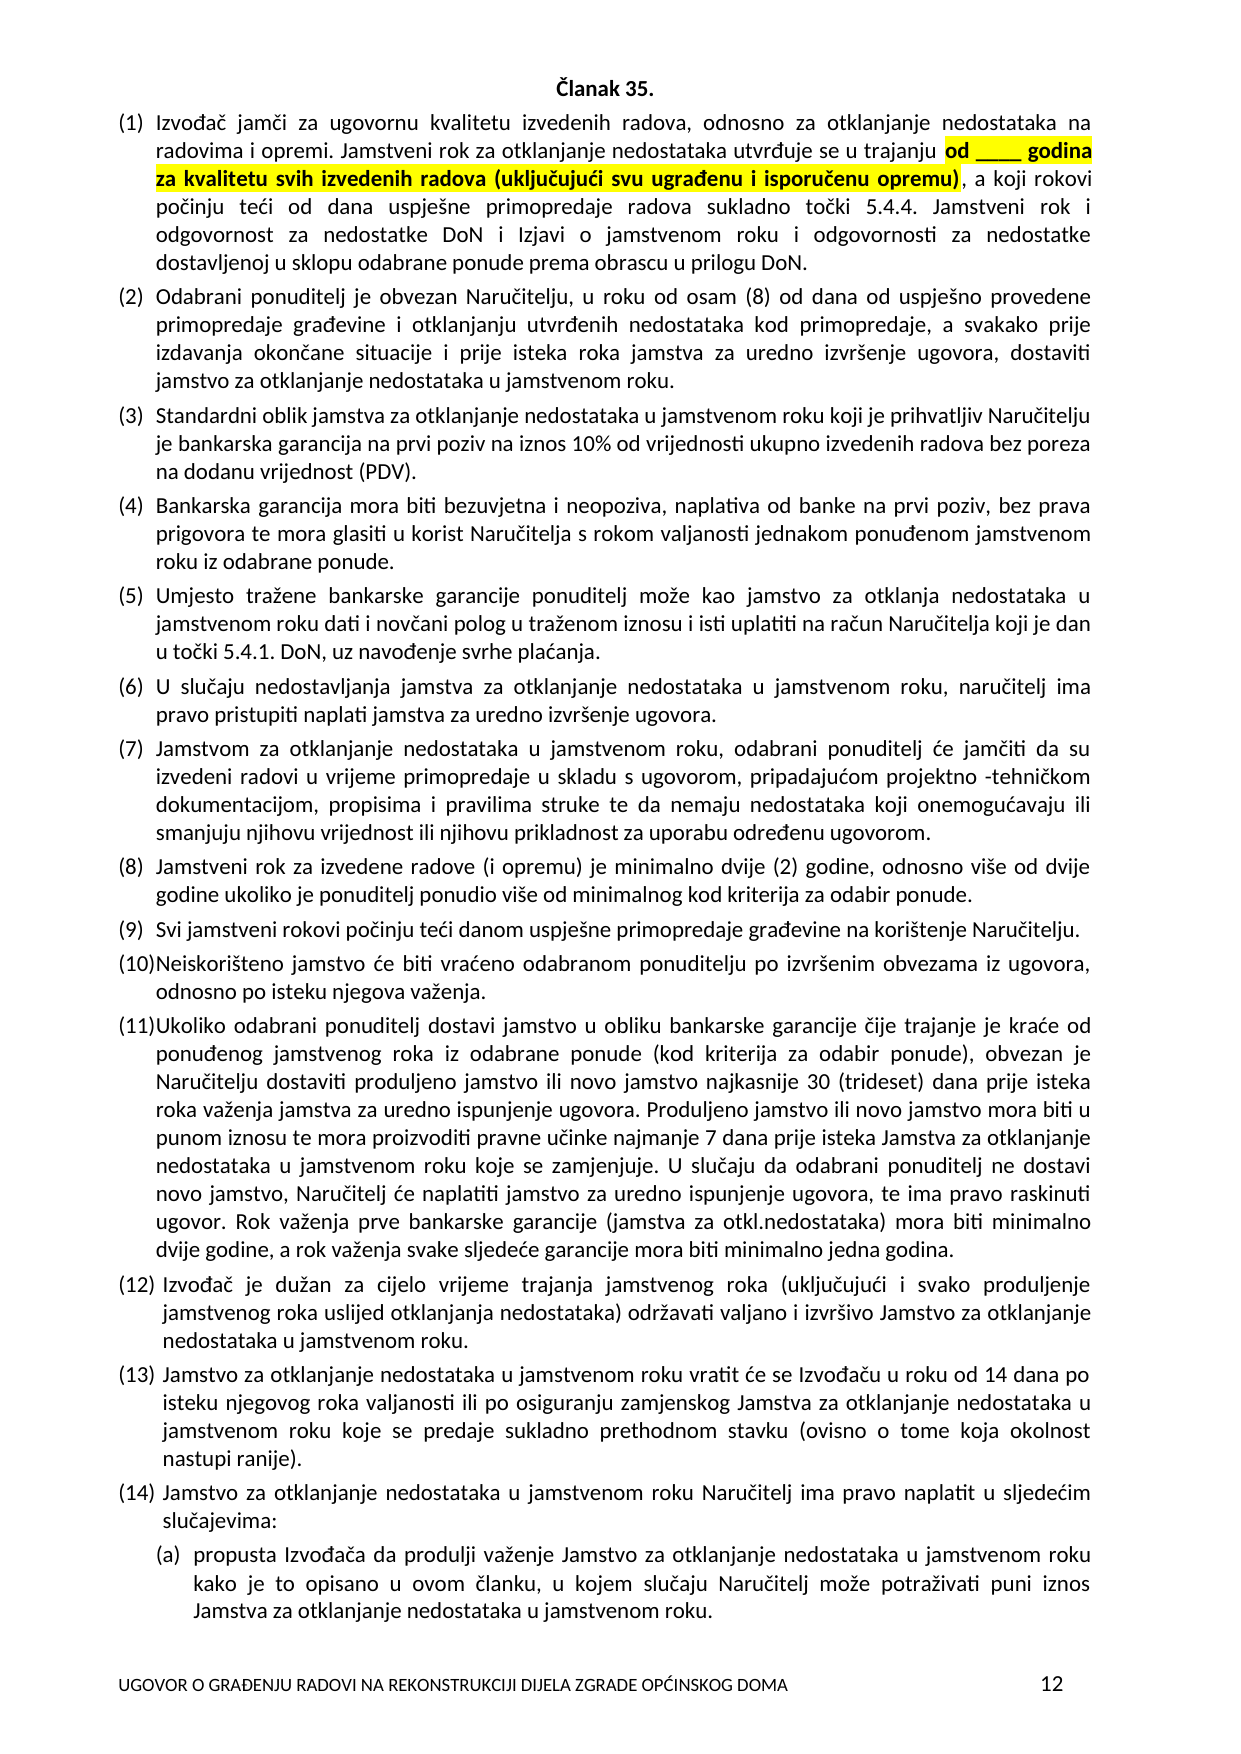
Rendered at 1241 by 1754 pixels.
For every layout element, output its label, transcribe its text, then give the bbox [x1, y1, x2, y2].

text Članak 35. [118, 74, 1092, 102]
list Svi jamstveni rokovi počinju teći danom uspješne primopredaje građevine na korištenje Naručitelju. [118, 915, 1092, 943]
list Standardni oblik jamstva za otklanjanje nedostataka u jamstvenom roku koji je prihvatljiv Naručitelju je bankarska garancija na prvi poziv na iznos 10% od vrijednosti ukupno izvedenih radova bez poreza na dodanu vrijednost (PDV). [118, 401, 1092, 485]
list Neiskorišteno jamstvo će biti vraćeno odabranom ponuditelju po izvršenim obvezama iz ugovora, odnosno po isteku njegova važenja. [118, 949, 1092, 1005]
list propusta Izvođača da produlji važenje Jamstvo za otklanjanje nedostataka u jamstvenom roku kako je to opisano u ovom članku, u kojem slučaju Naručitelj može potraživati puni iznos Jamstva za otklanjanje nedostataka u jamstvenom roku. [156, 1541, 1092, 1625]
list Jamstvo za otklanjanje nedostataka u jamstvenom roku vratit će se Izvođaču u roku od 14 dana po isteku njegovog roka valjanosti ili po osiguranju zamjenskog Jamstva za otklanjanje nedostataka u jamstvenom roku koje se predaje sukladno prethodnom stavku (ovisno o tome koja okolnost nastupi ranije). [118, 1360, 1092, 1472]
list Bankarska garancija mora biti bezuvjetna i neopoziva, naplativa od banke na prvi poziv, bez prava prigovora te mora glasiti u korist Naručitelja s rokom valjanosti jednakom ponuđenom jamstvenom roku iz odabrane ponude. [118, 491, 1092, 575]
list Izvođač je dužan za cijelo vrijeme trajanja jamstvenog roka (uključujući i svako produljenje jamstvenog roka uslijed otklanjanja nedostataka) održavati valjano i izvršivo Jamstvo za otklanjanje nedostataka u jamstvenom roku. [118, 1270, 1092, 1354]
list Umjesto tražene bankarske garancije ponuditelj može kao jamstvo za otklanja nedostataka u jamstvenom roku dati i novčani polog u traženom iznosu i isti uplatiti na račun Naručitelja koji je dan u točki 5.4.1. DoN, uz navođenje svrhe plaćanja. [118, 581, 1092, 666]
list Jamstvo za otklanjanje nedostataka u jamstvenom roku Naručitelj ima pravo naplatit u sljedećim slučajevima: [118, 1478, 1092, 1534]
list Izvođač jamči za ugovornu kvalitetu izvedenih radova, odnosno za otklanjanje nedostataka na radovima i opremi. Jamstveni rok za otklanjanje nedostataka utvrđuje se u trajanju od ____ godina za kvalitetu svih izvedenih radova (uključujući svu ugrađenu i isporučenu opremu), a koji rokovi počinju teći od dana uspješne primopredaje radova sukladno točki 5.4.4. Jamstveni rok i odgovornost za nedostatke DoN i Izjavi o jamstvenom roku i odgovornosti za nedostatke dostavljenoj u sklopu odabrane ponude prema obrascu u prilogu DoN. [118, 108, 1092, 276]
list Ukoliko odabrani ponuditelj dostavi jamstvo u obliku bankarske garancije čije trajanje je kraće od ponuđenog jamstvenog roka iz odabrane ponude (kod kriterija za odabir ponude), obvezan je Naručitelju dostaviti produljeno jamstvo ili novo jamstvo najkasnije 30 (trideset) dana prije isteka roka važenja jamstva za uredno ispunjenje ugovora. Produljeno jamstvo ili novo jamstvo mora biti u punom iznosu te mora proizvoditi pravne učinke najmanje 7 dana prije isteka Jamstva za otklanjanje nedostataka u jamstvenom roku koje se zamjenjuje. U slučaju da odabrani ponuditelj ne dostavi novo jamstvo, Naručitelj će naplatiti jamstvo za uredno ispunjenje ugovora, te ima pravo raskinuti ugovor. Rok važenja prve bankarske garancije (jamstva za otkl.nedostataka) mora biti minimalno dvije godine, a rok važenja svake sljedeće garancije mora biti minimalno jedna godina. [118, 1011, 1092, 1263]
list Jamstvom za otklanjanje nedostataka u jamstvenom roku, odabrani ponuditelj će jamčiti da su izvedeni radovi u vrijeme primopredaje u skladu s ugovorom, pripadajućom projektno -tehničkom dokumentacijom, propisima i pravilima struke te da nemaju nedostataka koji onemogućavaju ili smanjuju njihovu vrijednost ili njihovu prikladnost za uporabu određenu ugovorom. [118, 734, 1092, 846]
list U slučaju nedostavljanja jamstva za otklanjanje nedostataka u jamstvenom roku, naručitelj ima pravo pristupiti naplati jamstva za uredno izvršenje ugovora. [118, 672, 1092, 728]
list Odabrani ponuditelj je obvezan Naručitelju, u roku od osam (8) od dana od uspješno provedene primopredaje građevine i otklanjanju utvrđenih nedostataka kod primopredaje, a svakako prije izdavanja okončane situacije i prije isteka roka jamstva za uredno izvršenje ugovora, dostaviti jamstvo za otklanjanje nedostataka u jamstvenom roku. [118, 282, 1092, 394]
list Jamstveni rok za izvedene radove (i opremu) je minimalno dvije (2) godine, odnosno više od dvije godine ukoliko je ponuditelj ponudio više od minimalnog kod kriterija za odabir ponude. [118, 852, 1092, 908]
